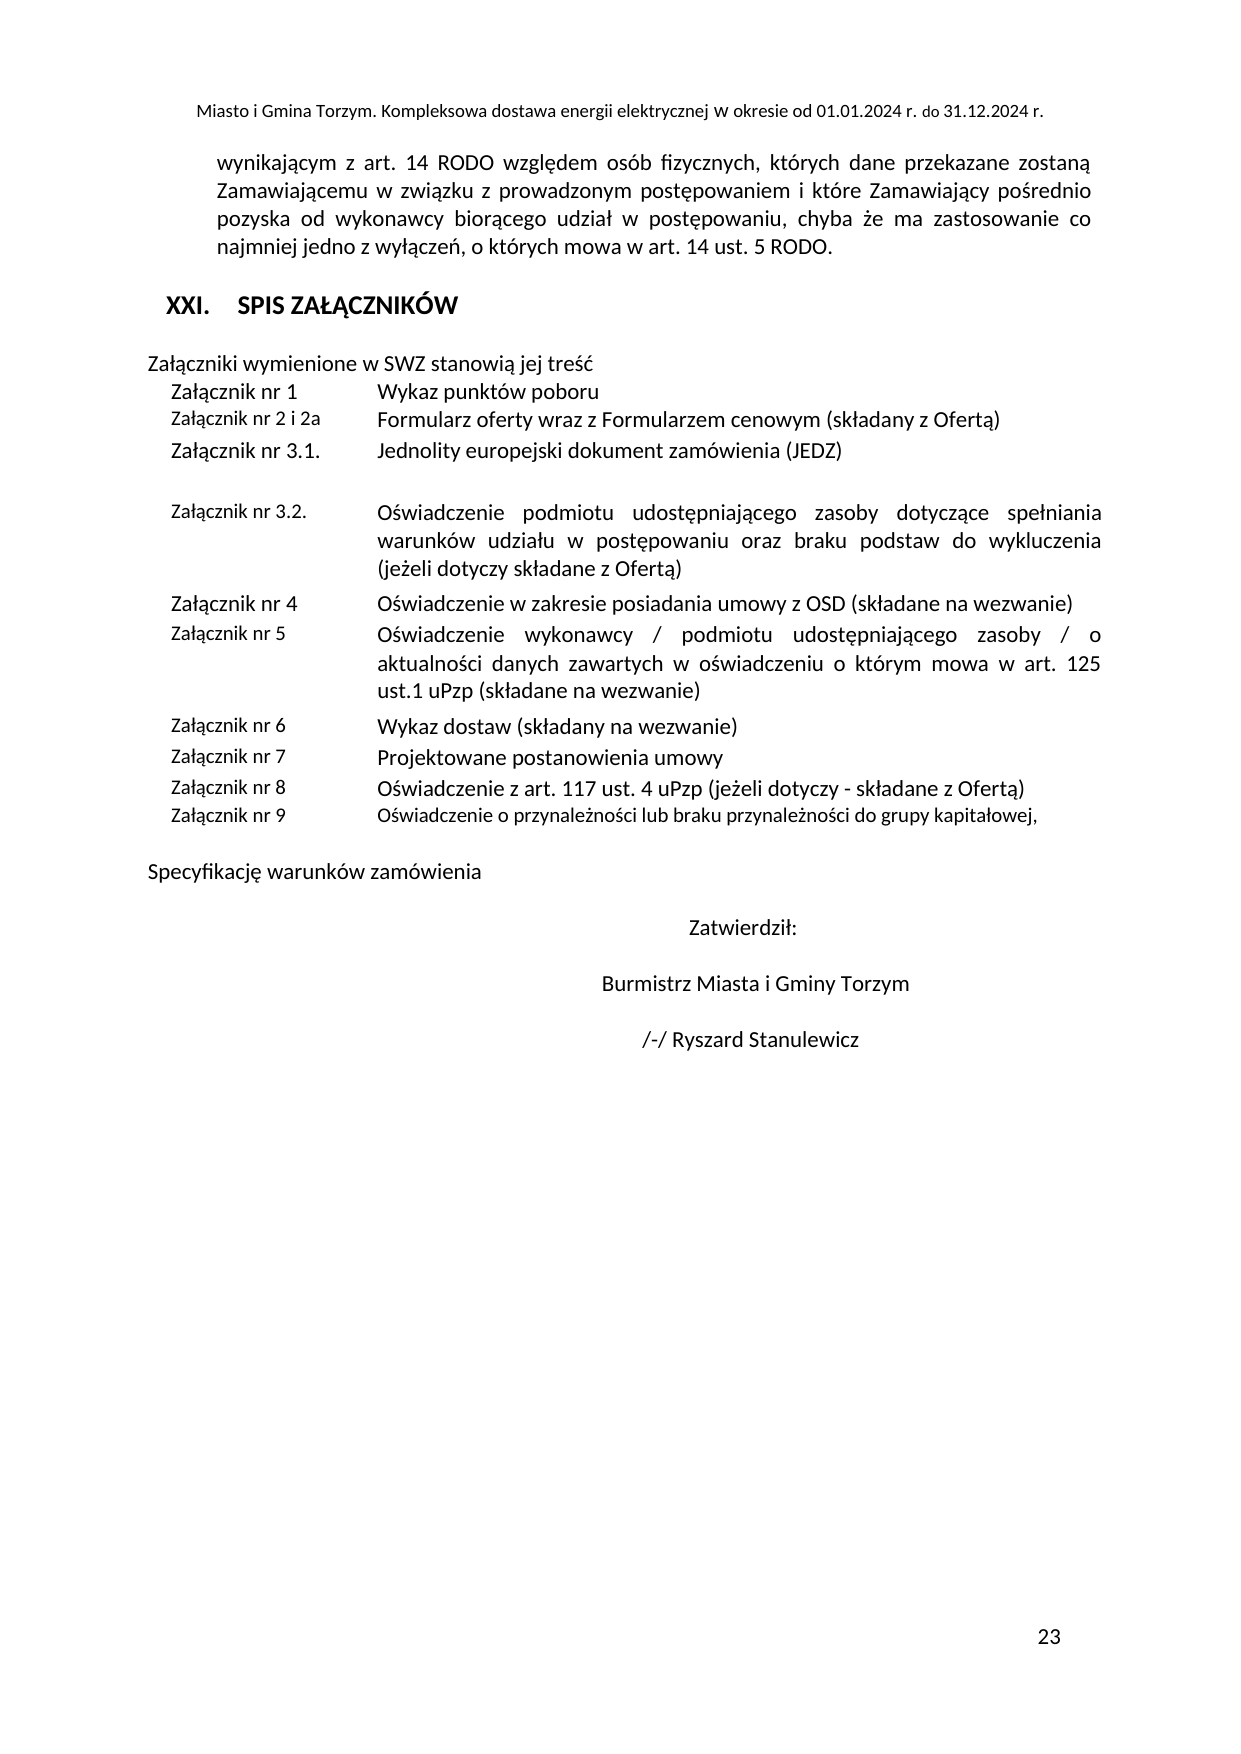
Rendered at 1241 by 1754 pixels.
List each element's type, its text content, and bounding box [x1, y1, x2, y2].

table_cell Formularz oferty wraz z Formularzem cenowym (składany z Ofertą) [377, 405, 1103, 437]
table_header Wykaz punktów poboru [377, 377, 1103, 405]
table_cell Załącznik nr 9 [171, 802, 377, 829]
table_cell Oświadczenie o przynależności lub braku przynależności do grupy kapitałowej, [377, 802, 1103, 829]
text XXI. SPIS ZAŁĄCZNIKÓW [148, 288, 1092, 321]
text Zatwierdził: [148, 913, 1092, 941]
table_cell Załącznik nr 4 [171, 589, 377, 621]
text Załączniki wymienione w SWZ stanowią jej treść [148, 349, 1092, 377]
text wynikającym z art. 14 RODO względem osób fizycznych, których dane przekazane zostaną Zamawiającemu w związku z prowadzonym postępowaniem i które Zamawiający pośrednio pozyska od wykonawcy biorącego udział w postępowaniu, chyba że ma zastosowanie co najmniej jedno z wyłączeń, o których mowa w art. 14 ust. 5 RODO. [217, 148, 1092, 260]
table_cell Oświadczenie w zakresie posiadania umowy z OSD (składane na wezwanie) [377, 589, 1103, 621]
table_cell Załącznik nr 5 [171, 621, 377, 712]
table_cell Oświadczenie z art. 117 ust. 4 uPzp (jeżeli dotyczy - składane z Ofertą) [377, 774, 1103, 802]
table_cell Jednolity europejski dokument zamówienia (JEDZ) [377, 437, 1103, 498]
table_cell Oświadczenie podmiotu udostępniającego zasoby dotyczące spełniania warunków udziału w postępowaniu oraz braku podstaw do wykluczenia (jeżeli dotyczy składane z Ofertą) [377, 498, 1103, 589]
text Burmistrz Miasta i Gminy Torzym [148, 969, 1092, 997]
table_cell Załącznik nr 3.2. [171, 498, 377, 589]
table_cell Załącznik nr 7 [171, 743, 377, 774]
table_cell Wykaz dostaw (składany na wezwanie) [377, 712, 1103, 743]
table_cell Załącznik nr 6 [171, 712, 377, 743]
table_cell Załącznik nr 8 [171, 774, 377, 802]
table_cell Oświadczenie wykonawcy / podmiotu udostępniającego zasoby / o aktualności danych zawartych w oświadczeniu o którym mowa w art. 125 ust.1 uPzp (składane na wezwanie) [377, 621, 1103, 712]
text Specyfikację warunków zamówienia [148, 857, 1092, 885]
table_cell Załącznik nr 3.1. [171, 437, 377, 498]
table_cell Projektowane postanowienia umowy [377, 743, 1103, 774]
table_header Załącznik nr 1 [171, 377, 377, 405]
table_cell Załącznik nr 2 i 2a [171, 405, 377, 437]
text /-/ Ryszard Stanulewicz [148, 1025, 1092, 1053]
